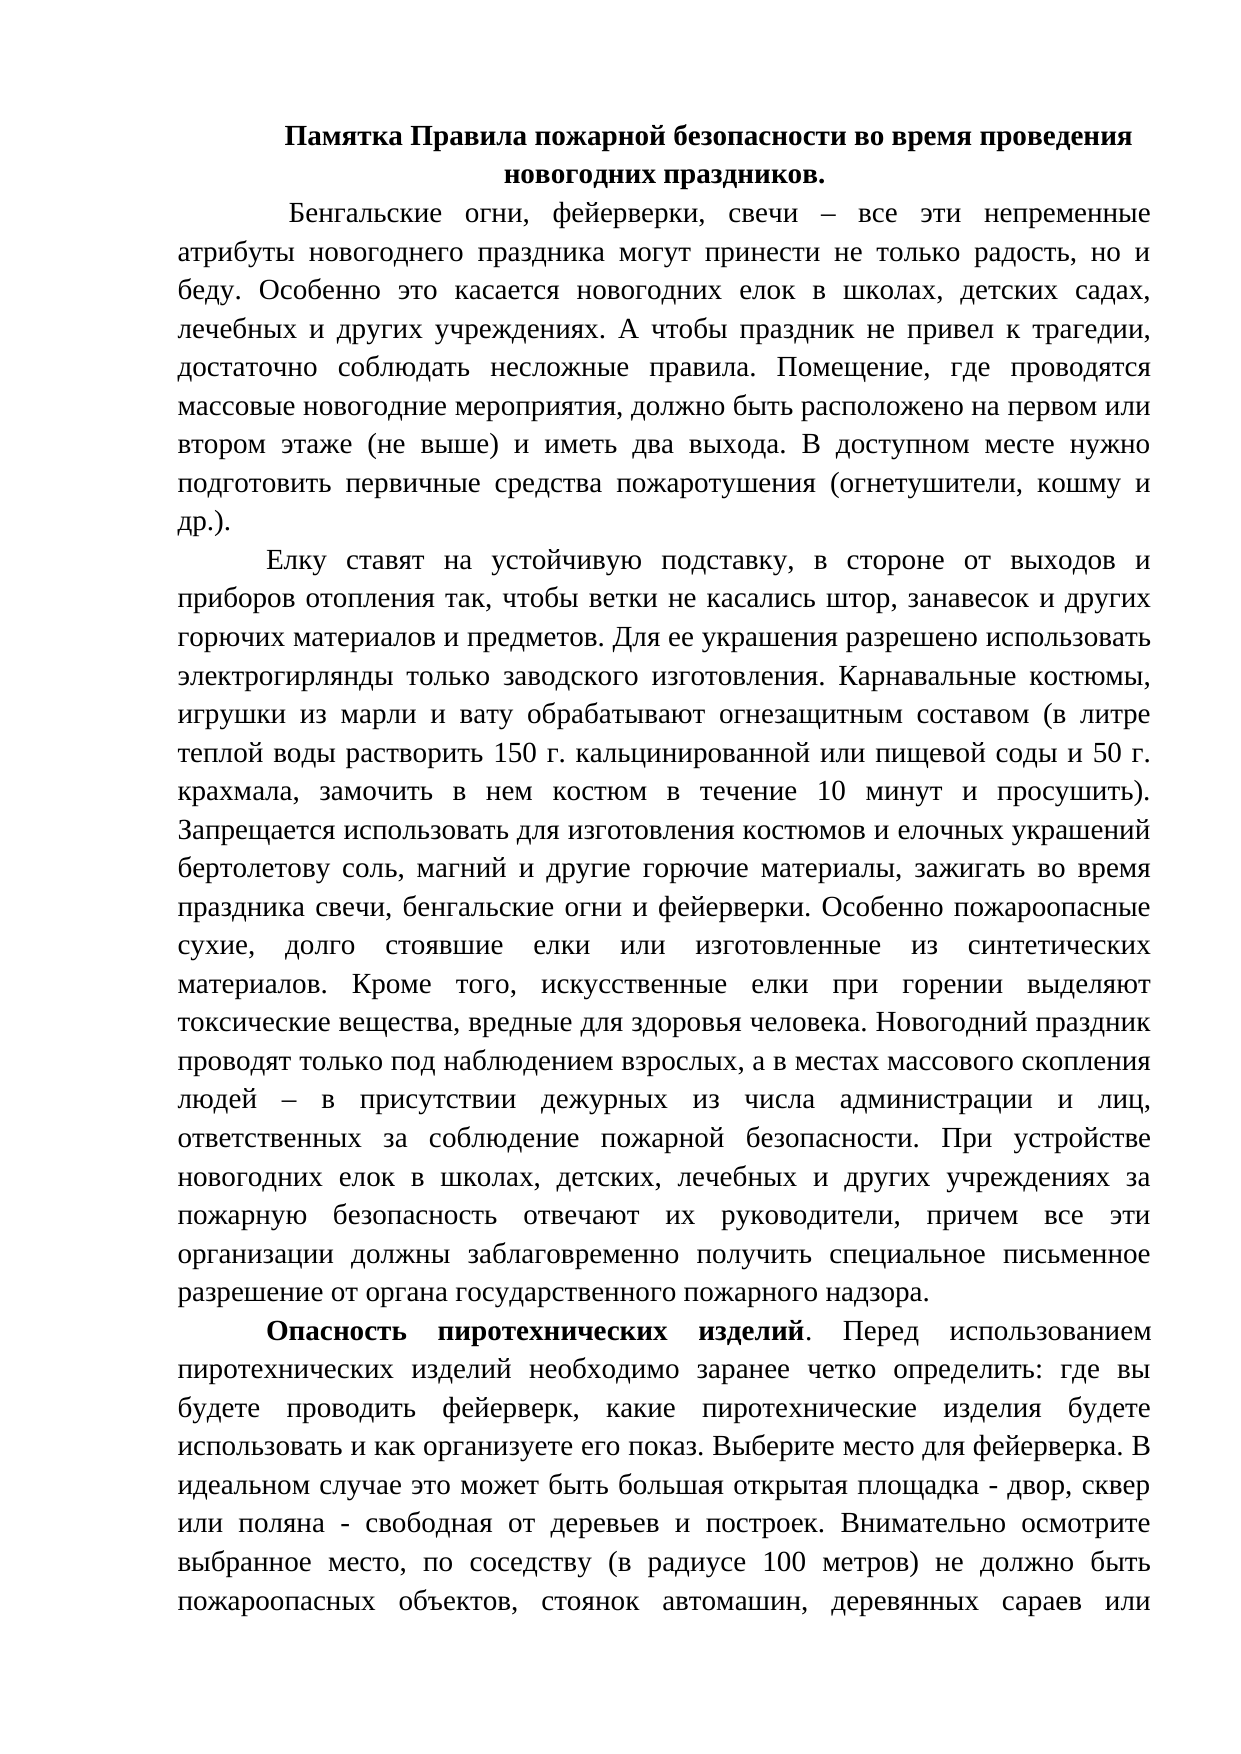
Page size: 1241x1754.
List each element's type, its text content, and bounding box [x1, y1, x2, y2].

text Бенгальские огни, фейерверки, свечи – все эти непременные атрибуты новогоднего праздника могут принести не только радость, но и беду. Особенно это касается новогодних елок в школах, детских садах, лечебных и других учреждениях. А чтобы праздник не привел к трагедии, достаточно соблюдать несложные правила. Помещение, где проводятся массовые новогодние мероприятия, должно быть расположено на первом или втором этаже (не выше) и иметь два выхода. В доступном месте нужно подготовить первичные средства пожаротушения (огнетушители, кошму и др.). [177, 195, 1152, 537]
text Памятка Правила пожарной безопасности во время проведения новогодних праздников. [177, 118, 1152, 190]
text Елку ставят на устойчивую подставку, в стороне от выходов и приборов отопления так, чтобы ветки не касались штор, занавесок и других горючих материалов и предметов. Для ее украшения разрешено использовать электрогирлянды только заводского изготовления. Карнавальные костюмы, игрушки из марли и вату обрабатывают огнезащитным составом (в литре теплой воды растворить 150 г. кальцинированной или пищевой соды и 50 г. крахмала, замочить в нем костюм в течение 10 минут и просушить). Запрещается использовать для изготовления костюмов и елочных украшений бертолетову соль, магний и другие горючие материалы, зажигать во время праздника свечи, бенгальские огни и фейерверки. Особенно пожароопасные сухие, долго стоявшие елки или изготовленные из синтетических материалов. Кроме того, искусственные елки при горении выделяют токсические вещества, вредные для здоровья человека. Новогодний праздник проводят только под наблюдением взрослых, а в местах массового скопления людей – в присутствии дежурных из числа администрации и лиц, ответственных за соблюдение пожарной безопасности. При устройстве новогодних елок в школах, детских, лечебных и других учреждениях за пожарную безопасность отвечают их руководители, причем все эти организации должны заблаговременно получить специальное письменное разрешение от органа государственного пожарного надзора. [177, 542, 1152, 1308]
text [177, 1313, 1152, 1616]
